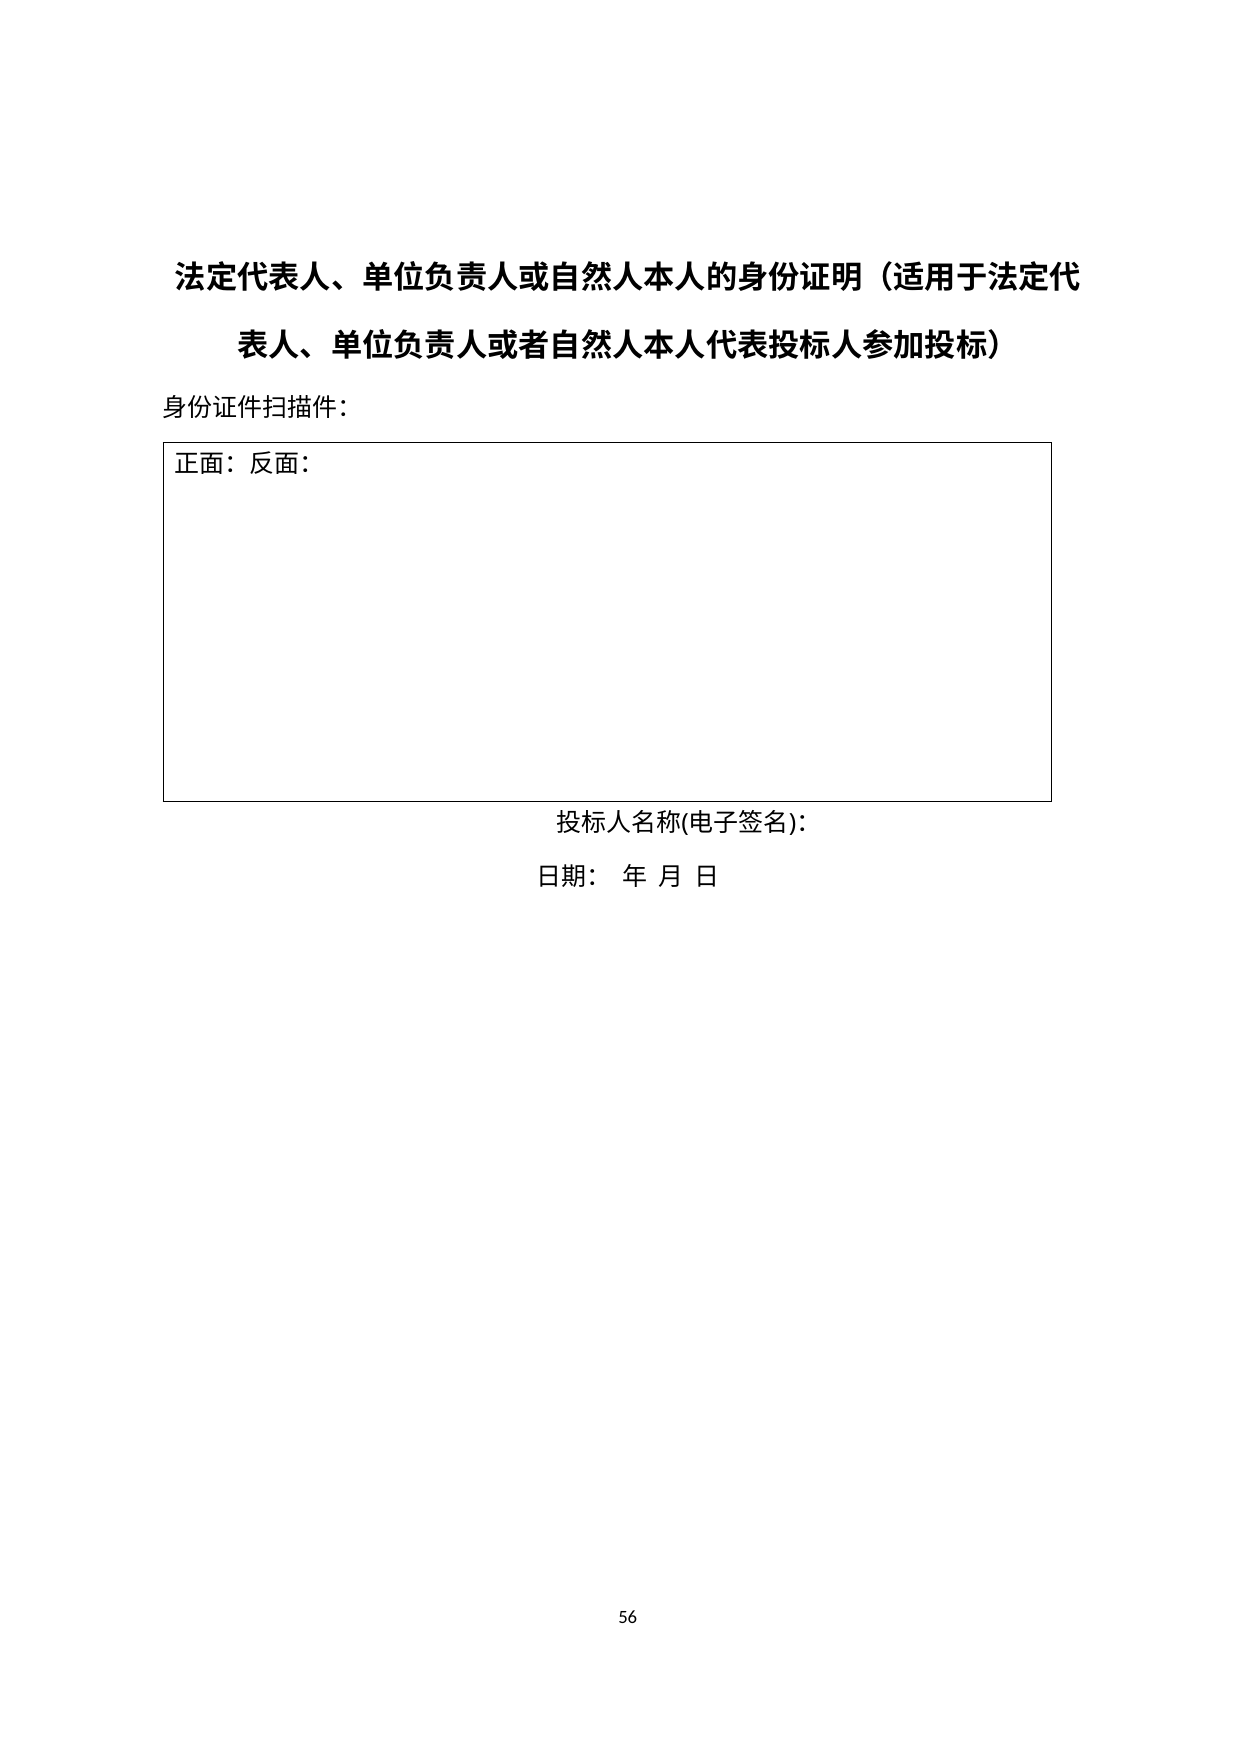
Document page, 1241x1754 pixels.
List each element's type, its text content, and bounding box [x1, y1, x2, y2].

text 法定代表人、单位负责人或自然人本人的身份证明（适用于法定代表人、单位负责人或者自然人本人代表投标人参加投标） [162, 252, 1093, 365]
text 日期： 年 月 日三、符合性审查资料 [162, 856, 1093, 893]
text 身份证件扫描件： [162, 388, 1093, 424]
table_header 正面：反面： [164, 443, 1051, 801]
text 投标人名称(电子签名)： [162, 802, 1093, 838]
